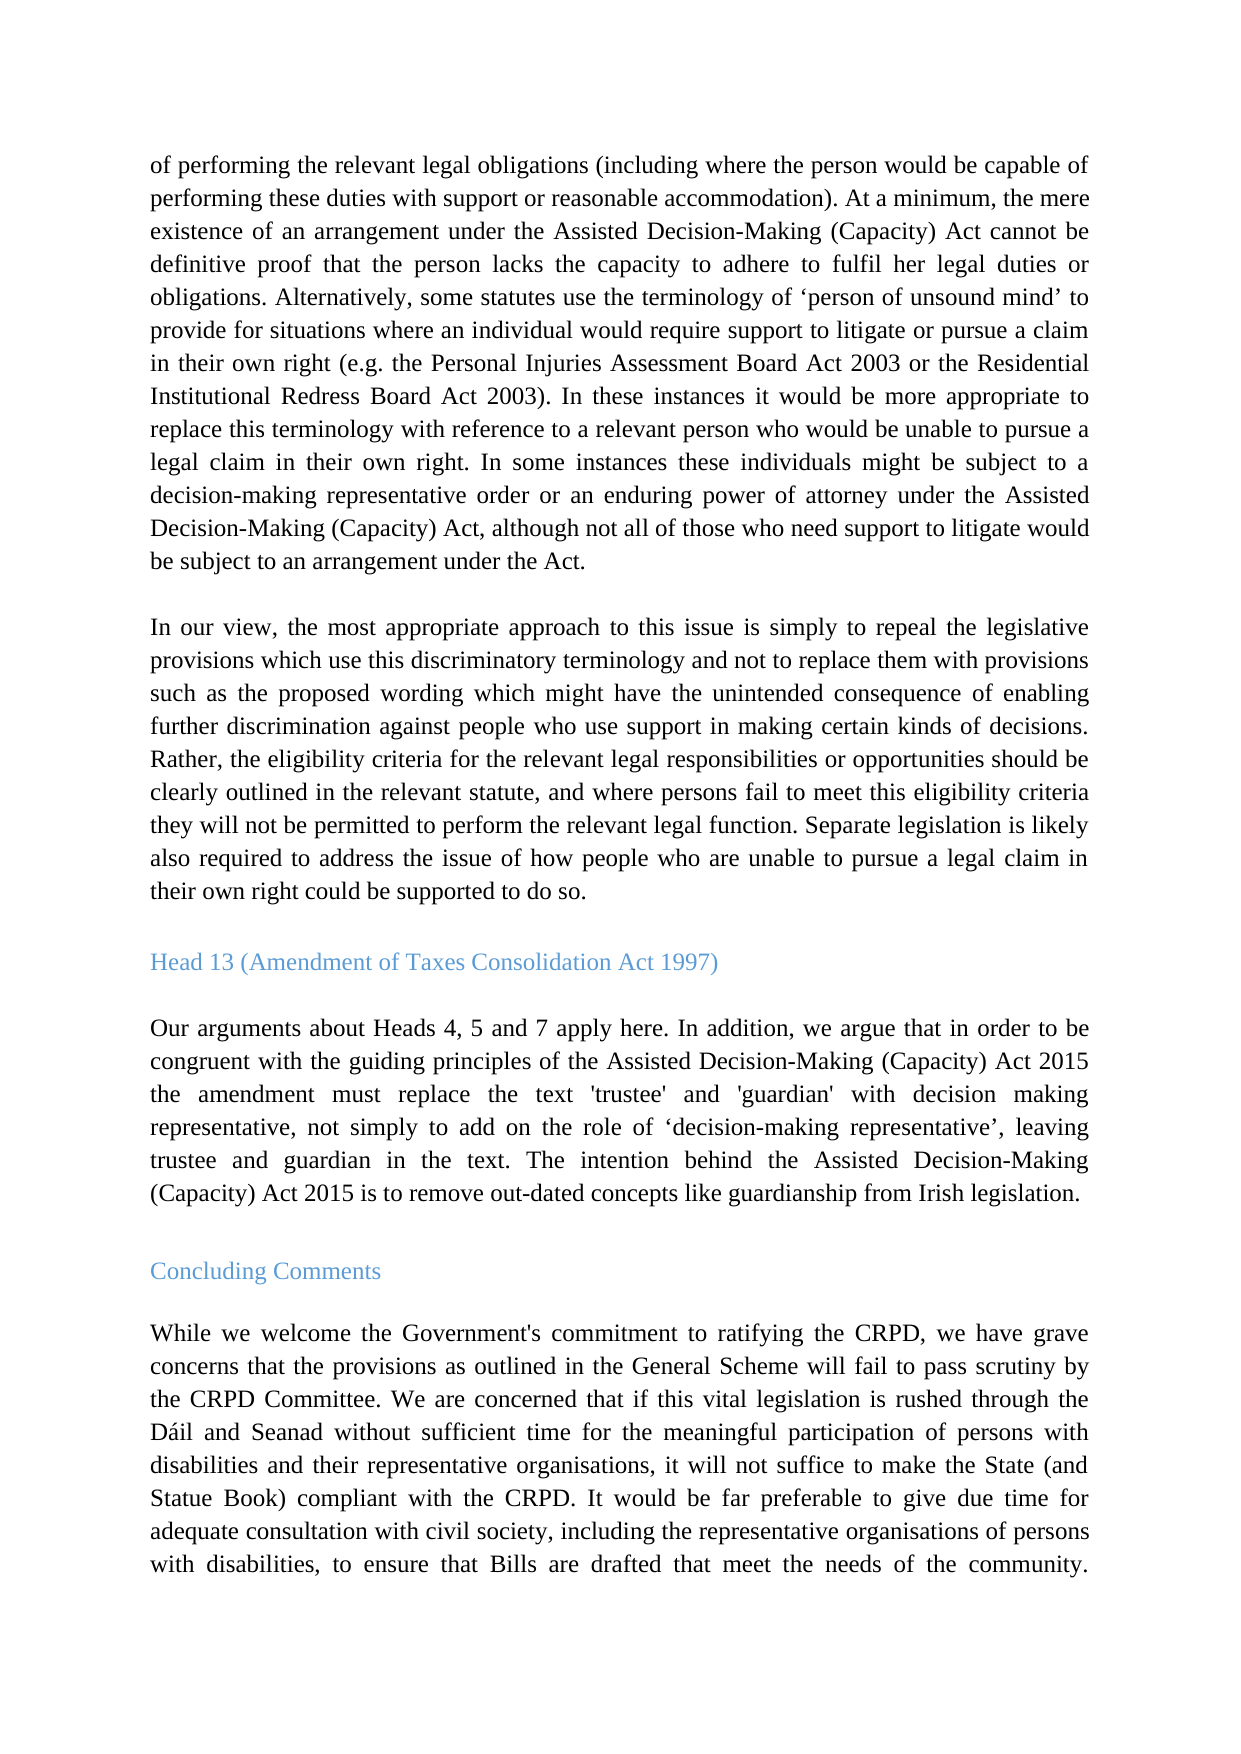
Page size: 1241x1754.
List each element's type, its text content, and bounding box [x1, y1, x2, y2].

subtitle Concluding Comments [150, 1256, 1090, 1285]
text In our view, the most appropriate approach to this issue is simply to repeal the legislative provisions which use this discriminatory terminology and not to replace them with provisions such as the proposed wording which might have the unintended consequence of enabling further discrimination against people who use support in making certain kinds of decisions. Rather, the eligibility criteria for the relevant legal responsibilities or opportunities should be clearly outlined in the relevant statute, and where persons fail to meet this eligibility criteria they will not be permitted to perform the relevant legal function. Separate legislation is likely also required to address the issue of how people who are unable to pursue a legal claim in their own right could be supported to do so. [150, 612, 1090, 905]
subtitle Head 13 (Amendment of Taxes Consolidation Act 1997) [150, 947, 1090, 975]
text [150, 1318, 1090, 1578]
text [150, 150, 1090, 575]
text Our arguments about Heads 4, 5 and 7 apply here. In addition, we argue that in order to be congruent with the guiding principles of the Assisted Decision-Making (Capacity) Act 2015 the amendment must replace the text 'trustee' and 'guardian' with decision making representative, not simply to add on the role of ‘decision-making representative’, leaving trustee and guardian in the text. The intention behind the Assisted Decision-Making (Capacity) Act 2015 is to remove out-dated concepts like guardianship from Irish legislation. [150, 1013, 1090, 1207]
